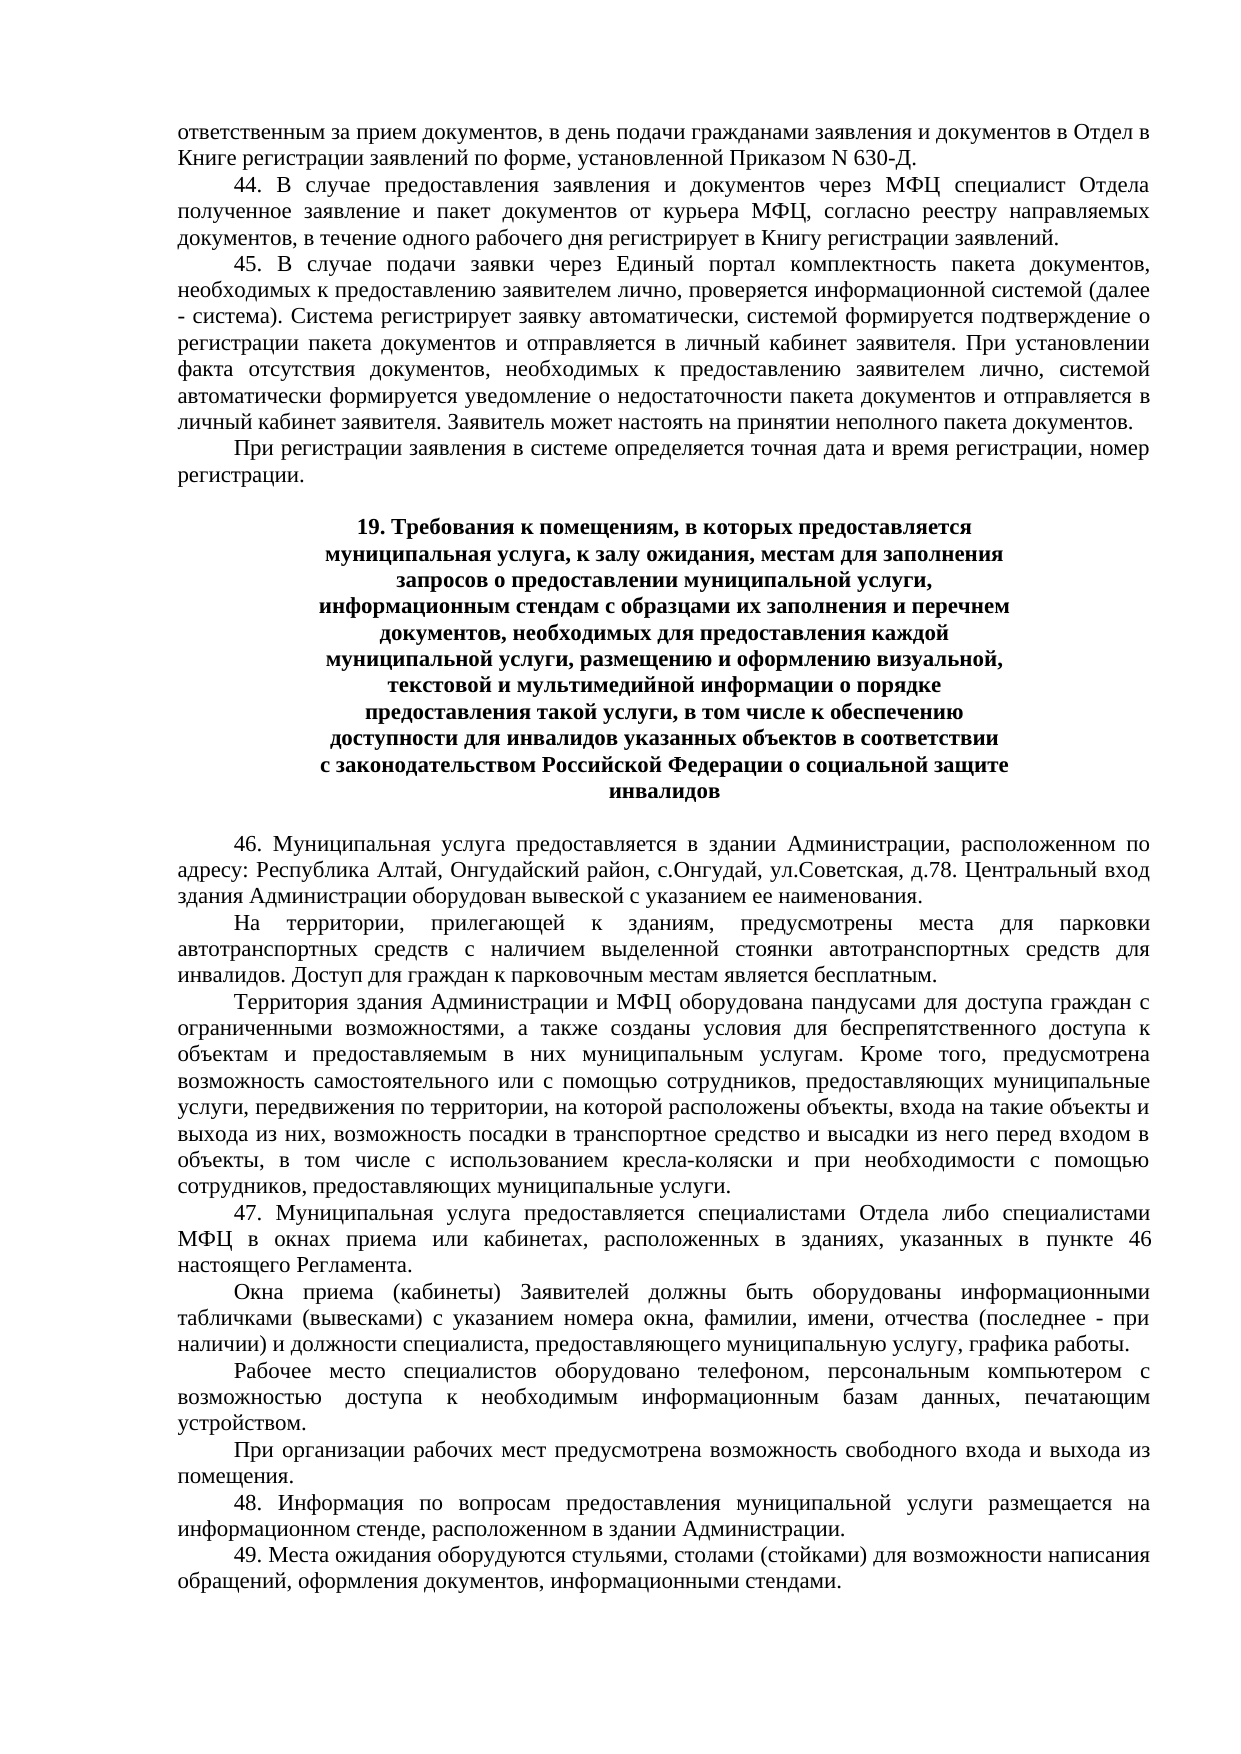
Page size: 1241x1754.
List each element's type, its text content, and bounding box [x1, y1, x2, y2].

title муниципальная услуга, к залу ожидания, местам для заполнения [177, 540, 1152, 566]
text 46. Муниципальная услуга предоставляется в здании Администрации, расположенном по адресу: Республика Алтай, Онгудайский район, с.Онгудай, ул.Советская, д.78. Центральный вход здания Администрации оборудован вывеской с указанием ее наименования. [177, 830, 1152, 909]
title предоставления такой услуги, в том числе к обеспечению [177, 698, 1152, 724]
text Территория здания Администрации и МФЦ оборудована пандусами для доступа граждан с ограниченными возможностями, а также созданы условия для беспрепятственного доступа к объектам и предоставляемым в них муниципальным услугам. Кроме того, предусмотрена возможность самостоятельного или с помощью сотрудников, предоставляющих муниципальные услуги, передвижения по территории, на которой расположены объекты, входа на такие объекты и выхода из них, возможность посадки в транспортное средство и высадки из него перед входом в объекты, в том числе с использованием кресла-коляски и при необходимости с помощью сотрудников, предоставляющих муниципальные услуги. [177, 988, 1152, 1199]
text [177, 118, 1152, 171]
title запросов о предоставлении муниципальной услуги, [177, 566, 1152, 592]
text 44. В случае предоставления заявления и документов через МФЦ специалист Отдела полученное заявление и пакет документов от курьера МФЦ, согласно реестру направляемых документов, в течение одного рабочего дня регистрирует в Книгу регистрации заявлений. [177, 171, 1152, 250]
text На территории, прилегающей к зданиям, предусмотрены места для парковки автотранспортных средств с наличием выделенной стоянки автотранспортных средств для инвалидов. Доступ для граждан к парковочным местам является бесплатным. [177, 909, 1152, 988]
text Рабочее место специалистов оборудовано телефоном, персональным компьютером с возможностью доступа к необходимым информационным базам данных, печатающим устройством. [177, 1357, 1152, 1436]
title документов, необходимых для предоставления каждой [177, 619, 1152, 645]
title муниципальной услуги, размещению и оформлению визуальной, [177, 645, 1152, 672]
text При организации рабочих мест предусмотрена возможность свободного входа и выхода из помещения. [177, 1436, 1152, 1488]
title текстовой и мультимедийной информации о порядке [177, 672, 1152, 698]
text 45. В случае подачи заявки через Единый портал комплектность пакета документов, необходимых к предоставлению заявителем лично, проверяется информационной системой (далее - система). Система регистрирует заявку автоматически, системой формируется подтверждение о регистрации пакета документов и отправляется в личный кабинет заявителя. При установлении факта отсутствия документов, необходимых к предоставлению заявителем лично, системой автоматически формируется уведомление о недостаточности пакета документов и отправляется в личный кабинет заявителя. Заявитель может настоять на принятии неполного пакета документов. [177, 250, 1152, 434]
title инвалидов [177, 777, 1152, 803]
text 47. Муниципальная услуга предоставляется специалистами Отдела либо специалистами МФЦ в окнах приема или кабинетах, расположенных в зданиях, указанных в пункте 46 настоящего Регламента. [177, 1199, 1152, 1278]
text 49. Места ожидания оборудуются стульями, столами (стойками) для возможности написания обращений, оформления документов, информационными стендами. [177, 1541, 1152, 1594]
title информационным стендам с образцами их заполнения и перечнем [177, 592, 1152, 619]
text 48. Информация по вопросам предоставления муниципальной услуги размещается на информационном стенде, расположенном в здании Администрации. [177, 1488, 1152, 1541]
title 19. Требования к помещениям, в которых предоставляется [177, 513, 1152, 540]
text Окна приема (кабинеты) Заявителей должны быть оборудованы информационными табличками (вывесками) с указанием номера окна, фамилии, имени, отчества (последнее - при наличии) и должности специалиста, предоставляющего муниципальную услугу, графика работы. [177, 1278, 1152, 1357]
title с законодательством Российской Федерации о социальной защите [177, 751, 1152, 777]
text При регистрации заявления в системе определяется точная дата и время регистрации, номер регистрации. [177, 434, 1152, 487]
title доступности для инвалидов указанных объектов в соответствии [177, 724, 1152, 751]
